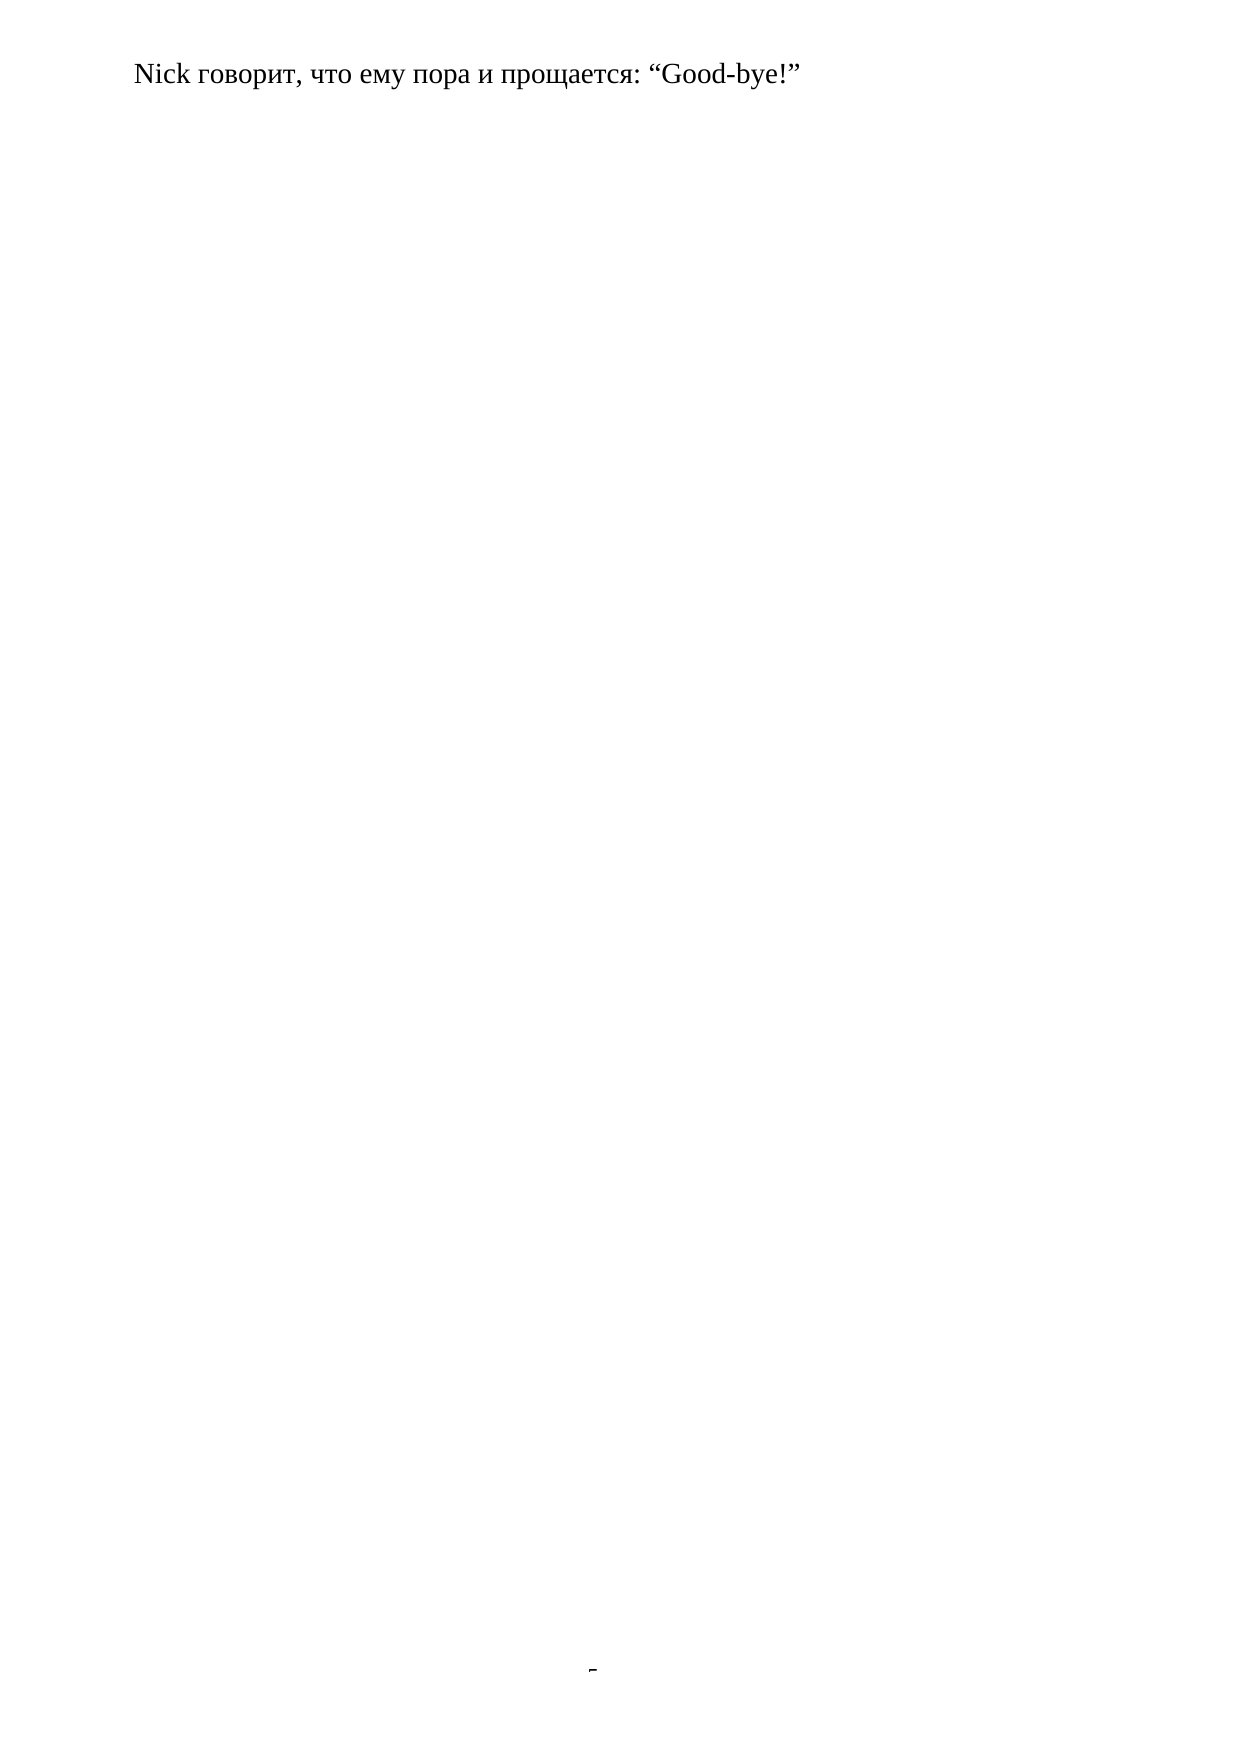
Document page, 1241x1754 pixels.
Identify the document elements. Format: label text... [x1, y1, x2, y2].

text Nick говорит, что ему пора и прощается: “Good-bye!” [10, 56, 924, 90]
